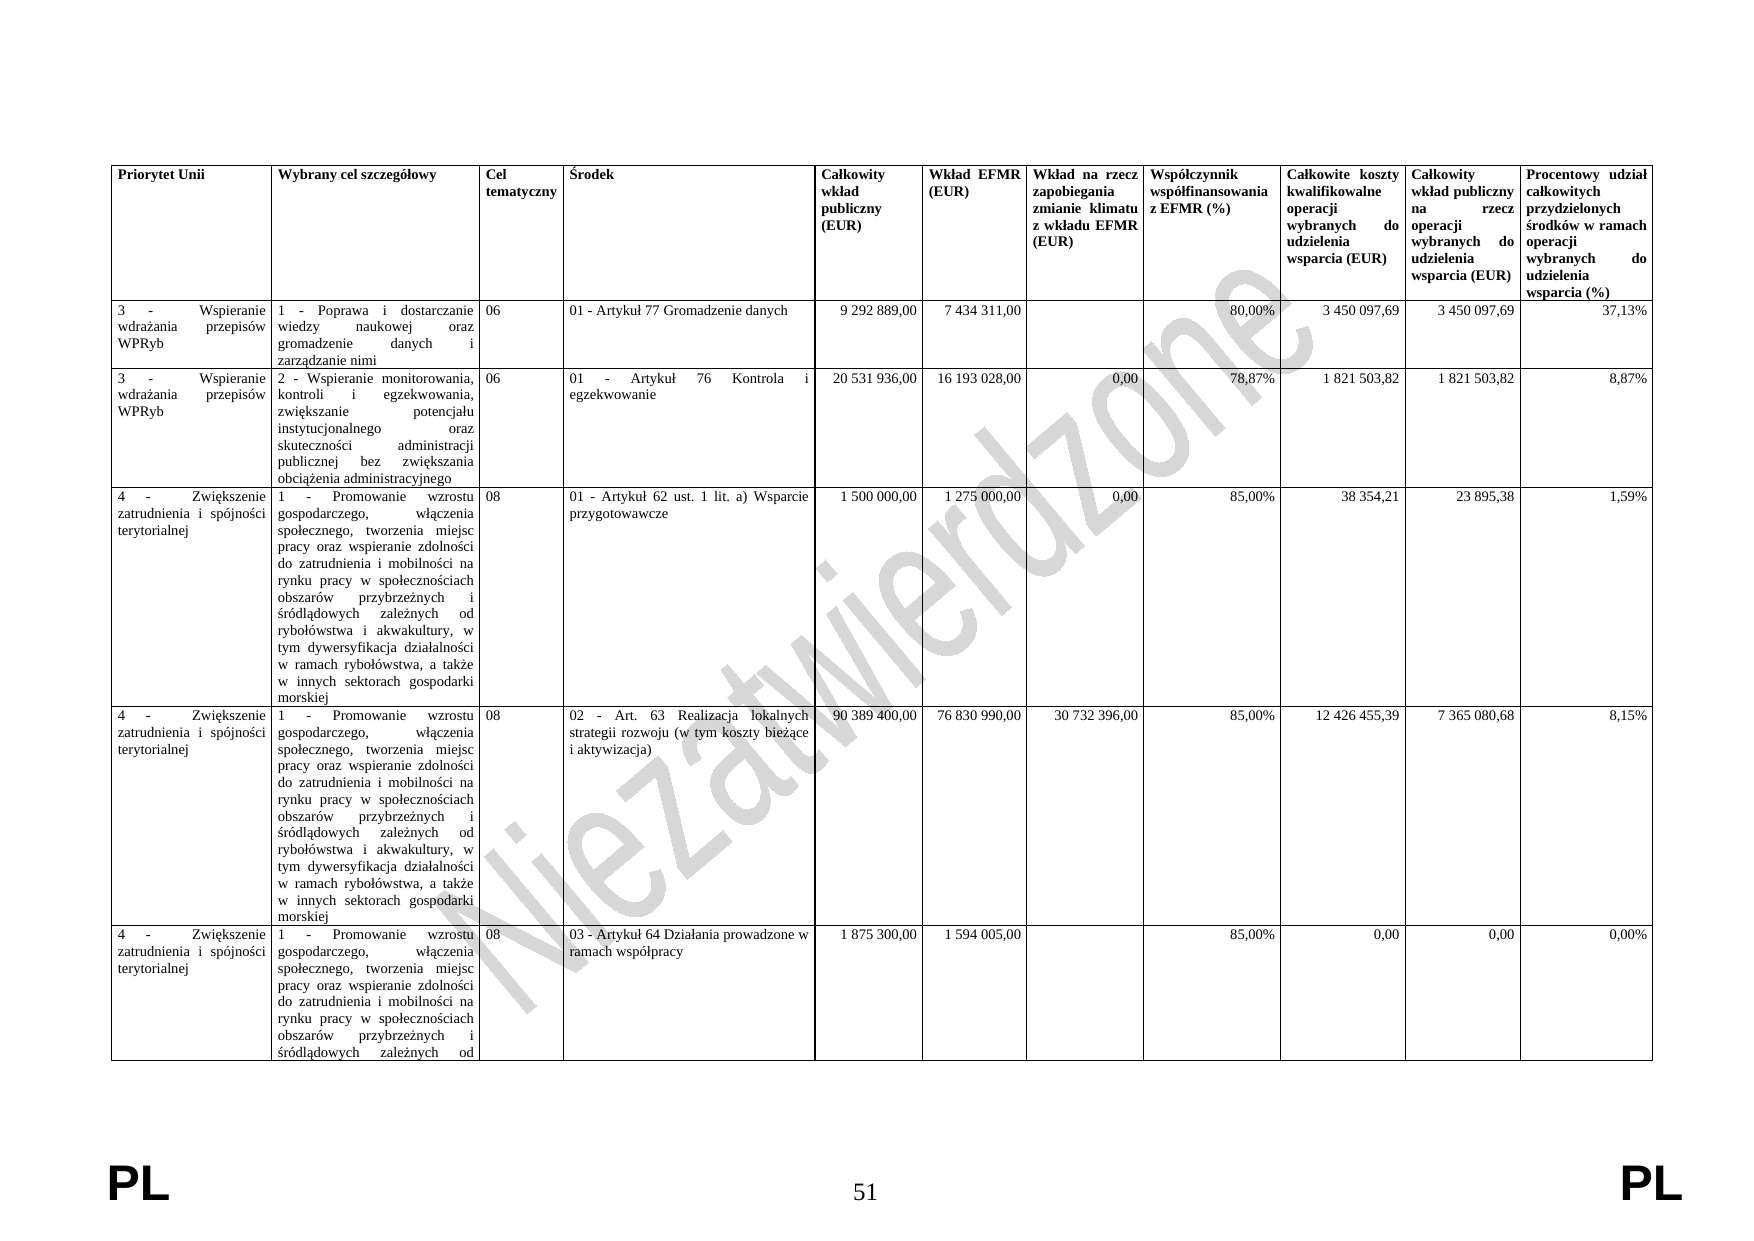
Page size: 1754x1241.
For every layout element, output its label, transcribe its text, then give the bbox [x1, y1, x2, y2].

table_cell 0,00% [1521, 926, 1652, 1060]
table_cell [1027, 926, 1143, 1060]
table_cell 76 830 990,00 [923, 707, 1026, 925]
table_header Współczynnik współfinansowania z EFMR (%) [1144, 166, 1280, 300]
table_cell 38 354,21 [1281, 488, 1405, 706]
table_cell 20 531 936,00 [816, 369, 922, 487]
table_header Wkład na rzecz zapobiegania zmianie klimatu z wkładu EFMR (EUR) [1027, 166, 1143, 300]
table_header Procentowy udział całkowitych przydzielonych środków w ramach operacji wybranych do udzielenia wsparcia (%) [1521, 166, 1652, 300]
table_cell 8,15% [1521, 707, 1652, 925]
table_header Środek [564, 166, 814, 300]
table_header Całkowity wkład publiczny na rzecz operacji wybranych do udzielenia wsparcia (EUR) [1406, 166, 1520, 300]
table_cell 78,87% [1144, 369, 1280, 487]
table_cell 23 895,38 [1406, 488, 1520, 706]
table_cell 06 [480, 301, 563, 368]
table_cell 90 389 400,00 [816, 707, 922, 925]
table_cell 4 - Zwiększenie zatrudnienia i spójności terytorialnej [112, 488, 271, 706]
table_cell 1 594 005,00 [923, 926, 1026, 1060]
table_cell 06 [480, 369, 563, 487]
table_cell 1 - Poprawa i dostarczanie wiedzy naukowej oraz gromadzenie danych i zarządzanie nimi [272, 301, 479, 368]
table_header Cel tematyczny [480, 166, 563, 300]
table_cell 02 - Art. 63 Realizacja lokalnych strategii rozwoju (w tym koszty bieżące i aktywizacja) [564, 707, 814, 925]
table_cell 85,00% [1144, 488, 1280, 706]
table_cell 0,00 [1406, 926, 1520, 1060]
table_header Całkowite koszty kwalifikowalne operacji wybranych do udzielenia wsparcia (EUR) [1281, 166, 1405, 300]
table_cell 85,00% [1144, 707, 1280, 925]
table_cell 80,00% [1144, 301, 1280, 368]
table_cell 16 193 028,00 [923, 369, 1026, 487]
table_cell 0,00 [1281, 926, 1405, 1060]
table_cell 9 292 889,00 [816, 301, 922, 368]
table_cell 7 365 080,68 [1406, 707, 1520, 925]
table_header Całkowity wkład publiczny (EUR) [816, 166, 922, 300]
table_cell [1027, 301, 1143, 368]
table_cell 0,00 [1027, 488, 1143, 706]
table_header Wkład EFMR (EUR) [923, 166, 1026, 300]
table_header Priorytet Unii [112, 166, 271, 300]
table_cell 30 732 396,00 [1027, 707, 1143, 925]
table_cell 1 500 000,00 [816, 488, 922, 706]
table_cell 08 [480, 926, 563, 1060]
table_cell 3 - Wspieranie wdrażania przepisów WPRyb [112, 301, 271, 368]
table_cell 12 426 455,39 [1281, 707, 1405, 925]
table_cell 1 875 300,00 [816, 926, 922, 1060]
table_cell 1 275 000,00 [923, 488, 1026, 706]
table_cell 1,59% [1521, 488, 1652, 706]
table_cell 3 450 097,69 [1406, 301, 1520, 368]
table_header Wybrany cel szczegółowy [272, 166, 479, 300]
table_cell 4 - Zwiększenie zatrudnienia i spójności terytorialnej [112, 707, 271, 925]
table_cell 08 [480, 707, 563, 925]
table_cell 85,00% [1144, 926, 1280, 1060]
table_cell 01 - Artykuł 76 Kontrola i egzekwowanie [564, 369, 814, 487]
table_cell 03 - Artykuł 64 Działania prowadzone w ramach współpracy [564, 926, 814, 1060]
table_cell 01 - Artykuł 77 Gromadzenie danych [564, 301, 814, 368]
table_cell 3 - Wspieranie wdrażania przepisów WPRyb [112, 369, 271, 487]
table_cell 01 - Artykuł 62 ust. 1 lit. a) Wsparcie przygotowawcze [564, 488, 814, 706]
table_cell 8,87% [1521, 369, 1652, 487]
table_cell 4 - Zwiększenie zatrudnienia i spójności terytorialnej [112, 926, 271, 1060]
table_cell 37,13% [1521, 301, 1652, 368]
table_cell 1 821 503,82 [1281, 369, 1405, 487]
table_cell 08 [480, 488, 563, 706]
table_cell 2 - Wspieranie monitorowania, kontroli i egzekwowania, zwiększanie potencjału instytucjonalnego oraz skuteczności administracji publicznej bez zwiększania obciążenia administracyjnego [272, 369, 479, 487]
table_cell 1 821 503,82 [1406, 369, 1520, 487]
table_cell 3 450 097,69 [1281, 301, 1405, 368]
table_cell 0,00 [1027, 369, 1143, 487]
table_cell 7 434 311,00 [923, 301, 1026, 368]
